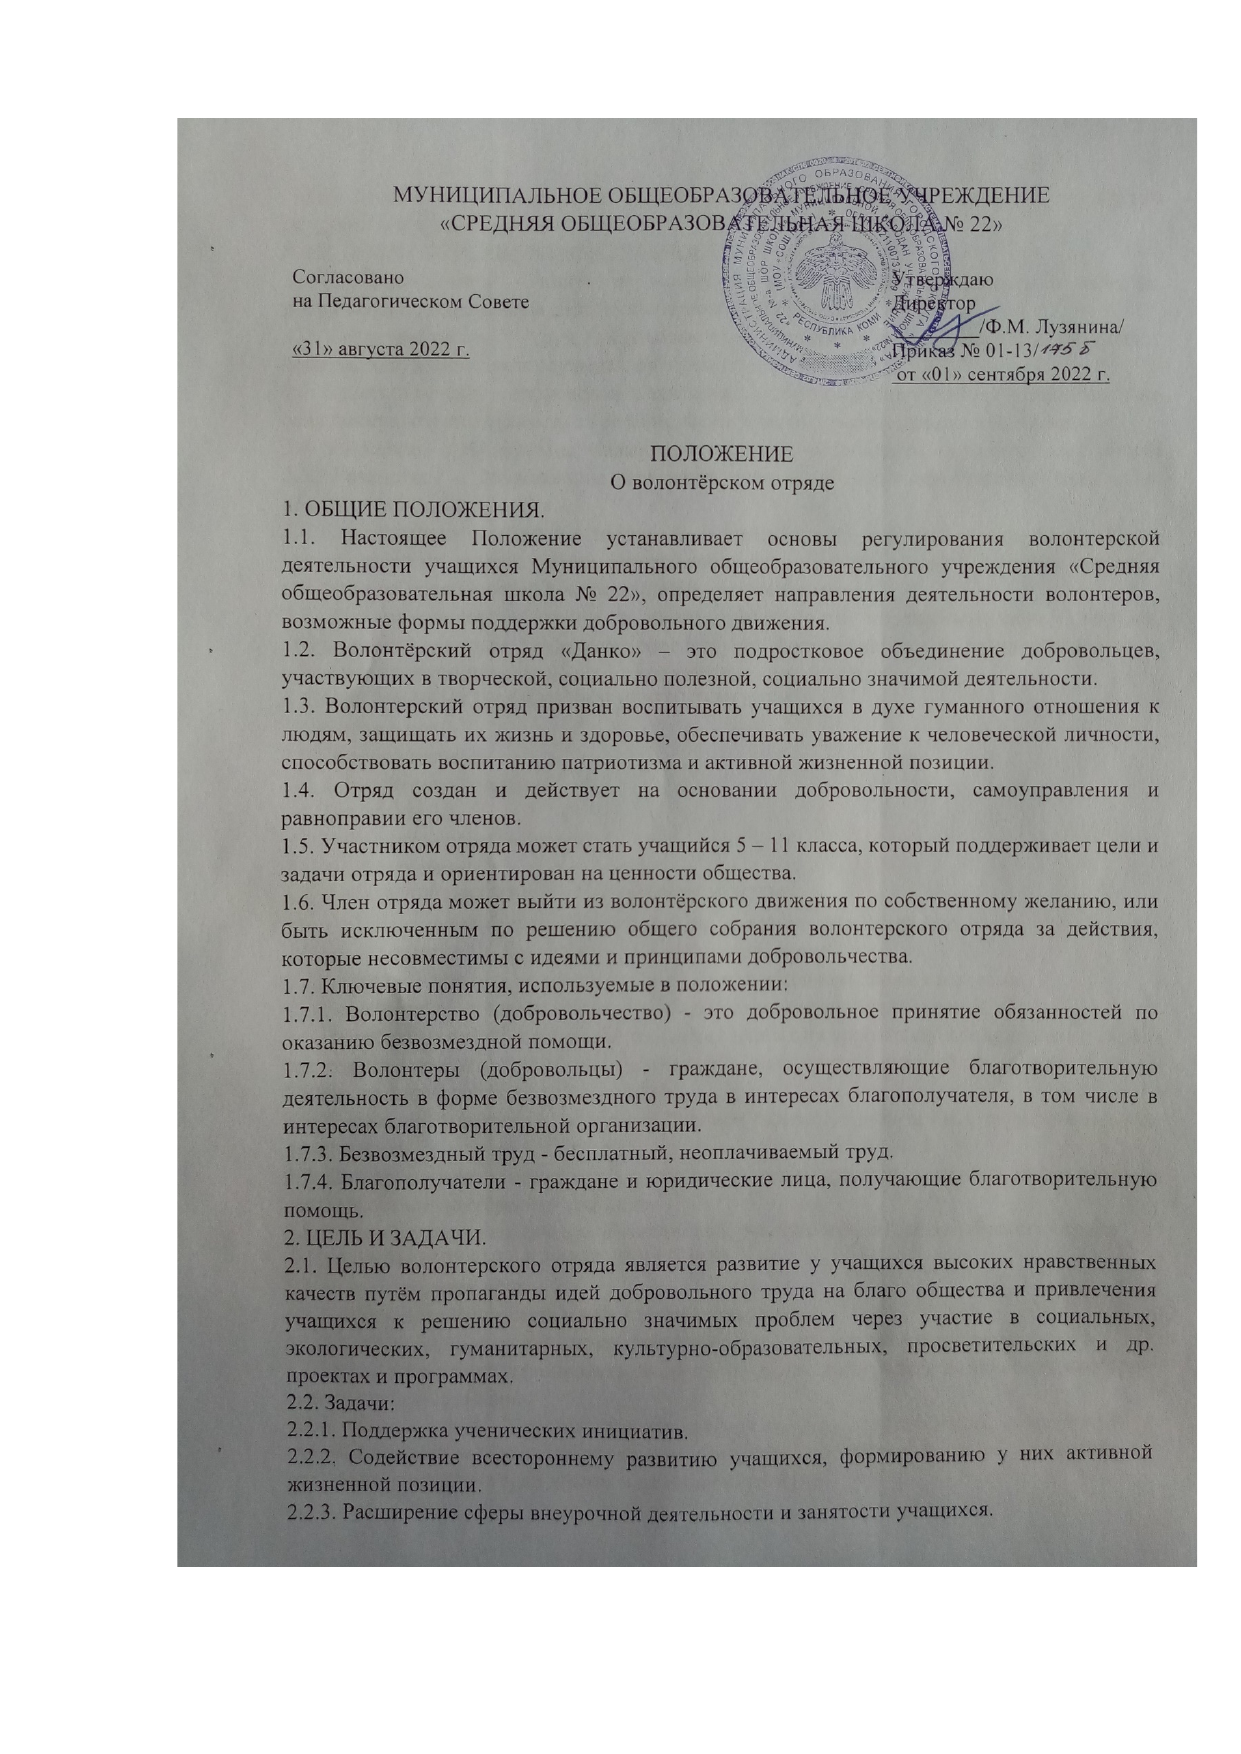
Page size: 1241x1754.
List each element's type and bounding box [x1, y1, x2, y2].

picture [177, 118, 1198, 1567]
